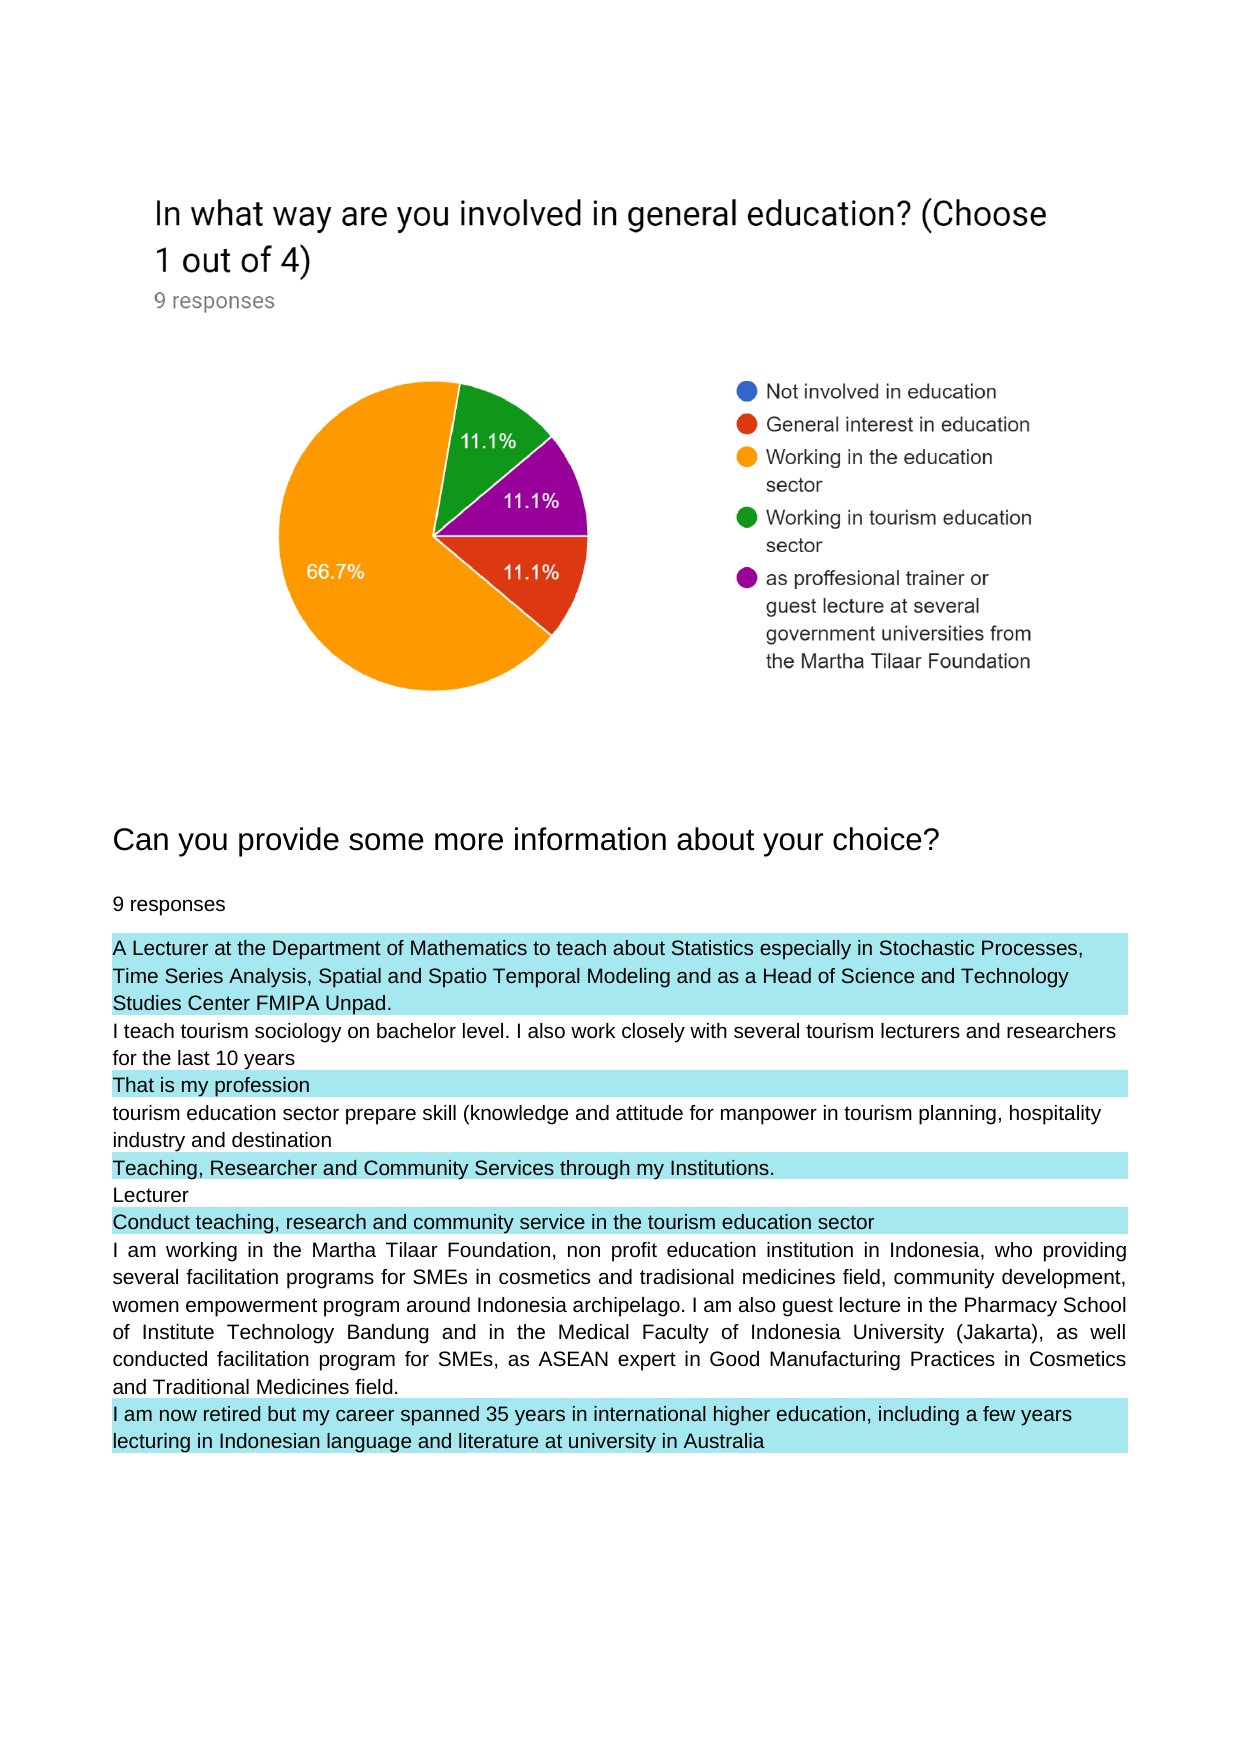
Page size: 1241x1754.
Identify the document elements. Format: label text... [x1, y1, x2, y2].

text tourism education sector prepare skill (knowledge and attitude for manpower in tourism planning, hospitality industry and destination [112, 1097, 1128, 1152]
text 9 responses [112, 874, 1128, 916]
text Conduct teaching, research and community service in the tourism education sector [112, 1207, 1128, 1234]
text Lecturer [112, 1179, 1128, 1207]
text I am working in the Martha Tilaar Foundation, non profit education institution in Indonesia, who providing several facilitation programs for SMEs in cosmetics and tradisional medicines field, community development, women empowerment program around Indonesia archipelago. I am also guest lecture in the Pharmacy School of Institute Technology Bandung and in the Medical Faculty of Indonesia University (Jakarta), as well conducted facilitation program for SMEs, as ASEAN expert in Good Manufacturing Practices in Cosmetics and Traditional Medicines field. [112, 1234, 1128, 1398]
text I am now retired but my career spanned 35 years in international higher education, including a few years lecturing in Indonesian language and literature at university in Australia [112, 1398, 1128, 1453]
text Teaching, Researcher and Community Services through my Institutions. [112, 1152, 1128, 1179]
text Can you provide some more information about your choice? [112, 815, 1128, 857]
text I teach tourism sociology on bachelor level. I also work closely with several tourism lecturers and researchers for the last 10 years [112, 1015, 1128, 1070]
picture [112, 150, 1088, 750]
text A Lecturer at the Department of Mathematics to teach about Statistics especially in Stochastic Processes, Time Series Analysis, Spatial and Spatio Temporal Modeling and as a Head of Science and Technology Studies Center FMIPA Unpad. [112, 933, 1128, 1015]
text That is my profession [112, 1070, 1128, 1097]
